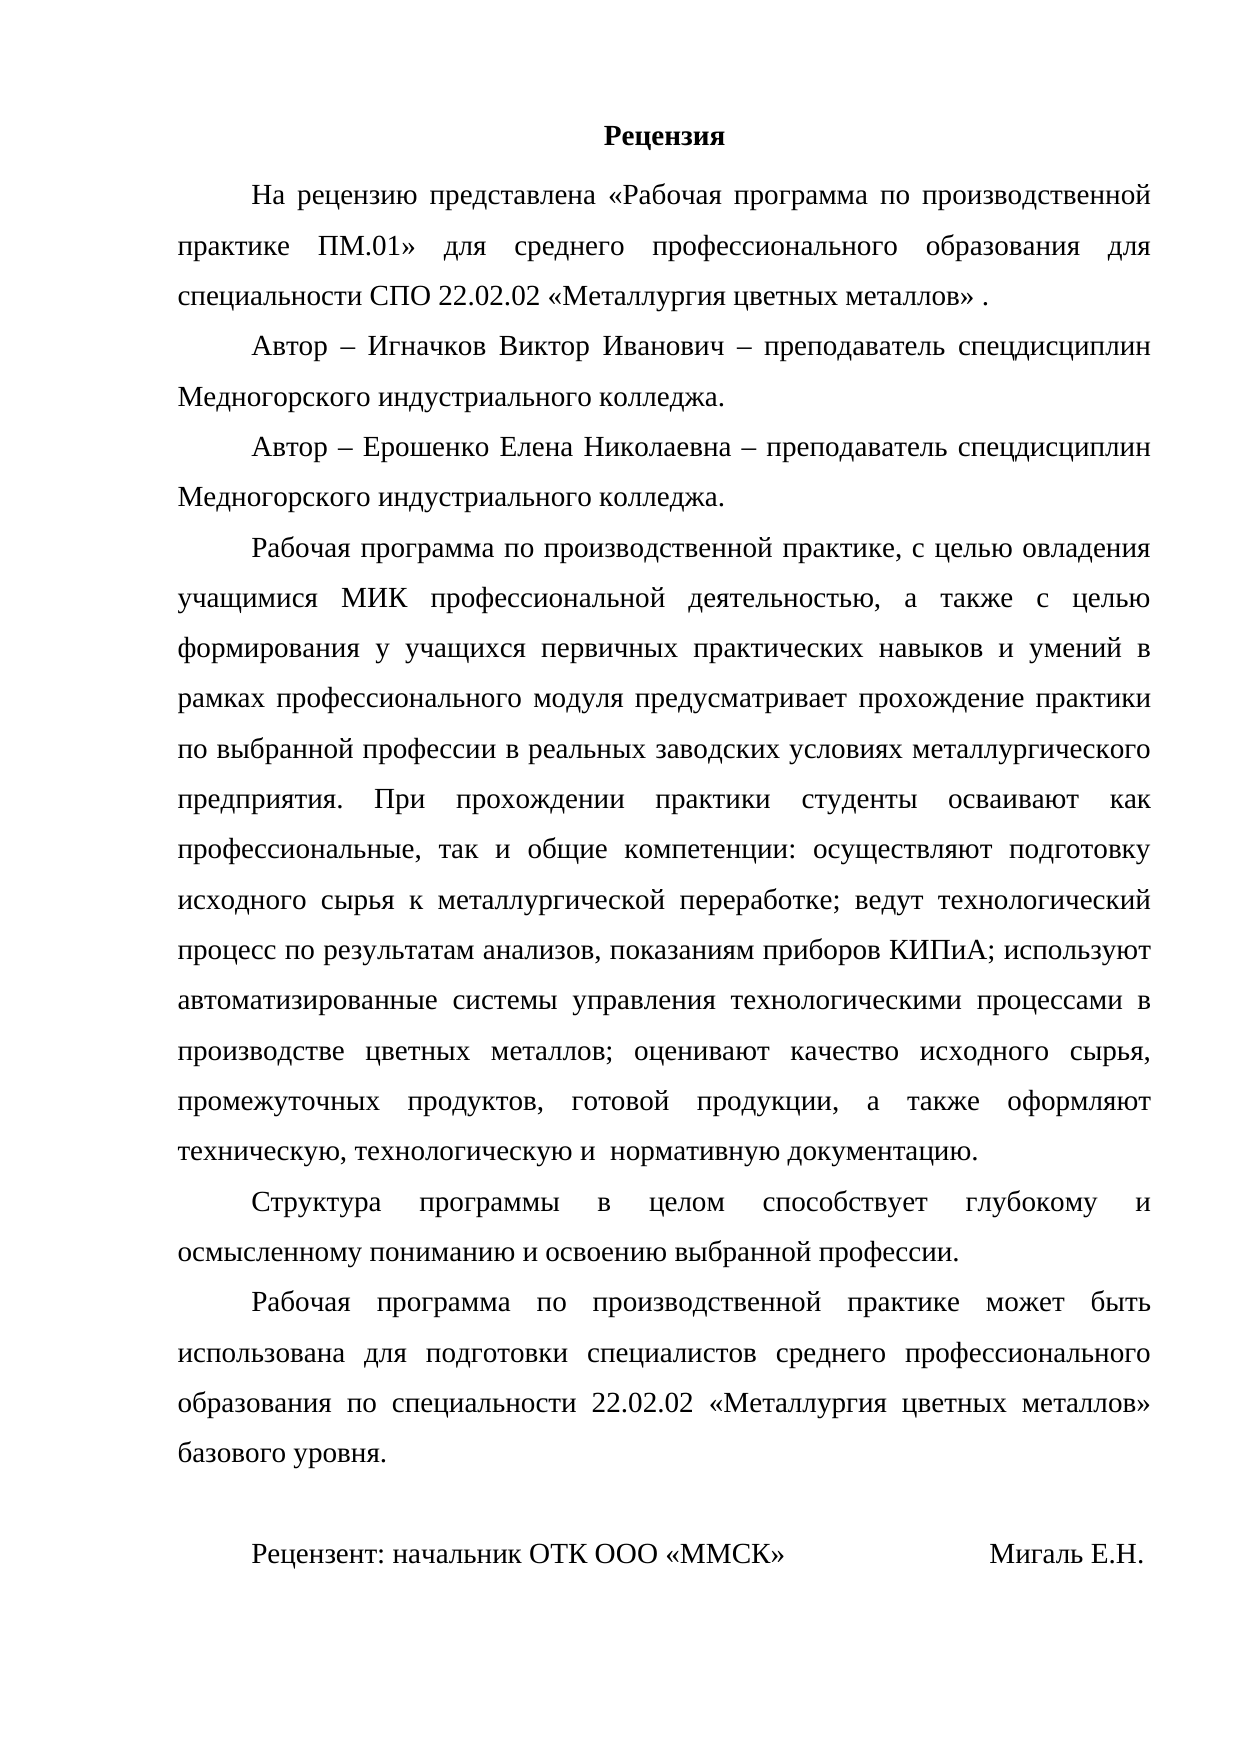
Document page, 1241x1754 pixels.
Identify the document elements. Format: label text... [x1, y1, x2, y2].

text Рабочая программа по производственной практике может быть использована для подготовки специалистов среднего профессионального образования по специальности 22.02.02 «Металлургия цветных металлов» базового уровня. [177, 1284, 1152, 1469]
text Автор – Игначков Виктор Иванович – преподаватель спецдисциплин Медногорского индустриального колледжа. [177, 328, 1152, 412]
text На рецензию представлена «Рабочая программа по производственной практике ПМ.01» для среднего профессионального образования для специальности СПО 22.02.02 «Металлургия цветных металлов» . [177, 177, 1152, 312]
text Рабочая программа по производственной практике, с целью овладения учащимися МИК профессиональной деятельностью, а также с целью формирования у учащихся первичных практических навыков и умений в рамках профессионального модуля предусматривает прохождение практики по выбранной профессии в реальных заводских условиях металлургического предприятия. При прохождении практики студенты осваивают как профессиональные, так и общие компетенции: осуществляют подготовку исходного сырья к металлургической переработке; ведут технологический процесс по результатам анализов, показаниям приборов КИПиА; используют автоматизированные системы управления технологическими процессами в производстве цветных металлов; оценивают качество исходного сырья, промежуточных продуктов, готовой продукции, а также оформляют техническую, технологическую и нормативную документацию. [177, 530, 1152, 1167]
text Автор – Ерошенко Елена Николаевна – преподаватель спецдисциплин Медногорского индустриального колледжа. [177, 429, 1152, 513]
text Рецензия [177, 118, 1152, 152]
text Структура программы в целом способствует глубокому и осмысленному пониманию и освоению выбранной профессии. [177, 1184, 1152, 1268]
text Рецензент: начальник ОТК ООО «ММСК» Мигаль Е.Н. [177, 1536, 1152, 1569]
